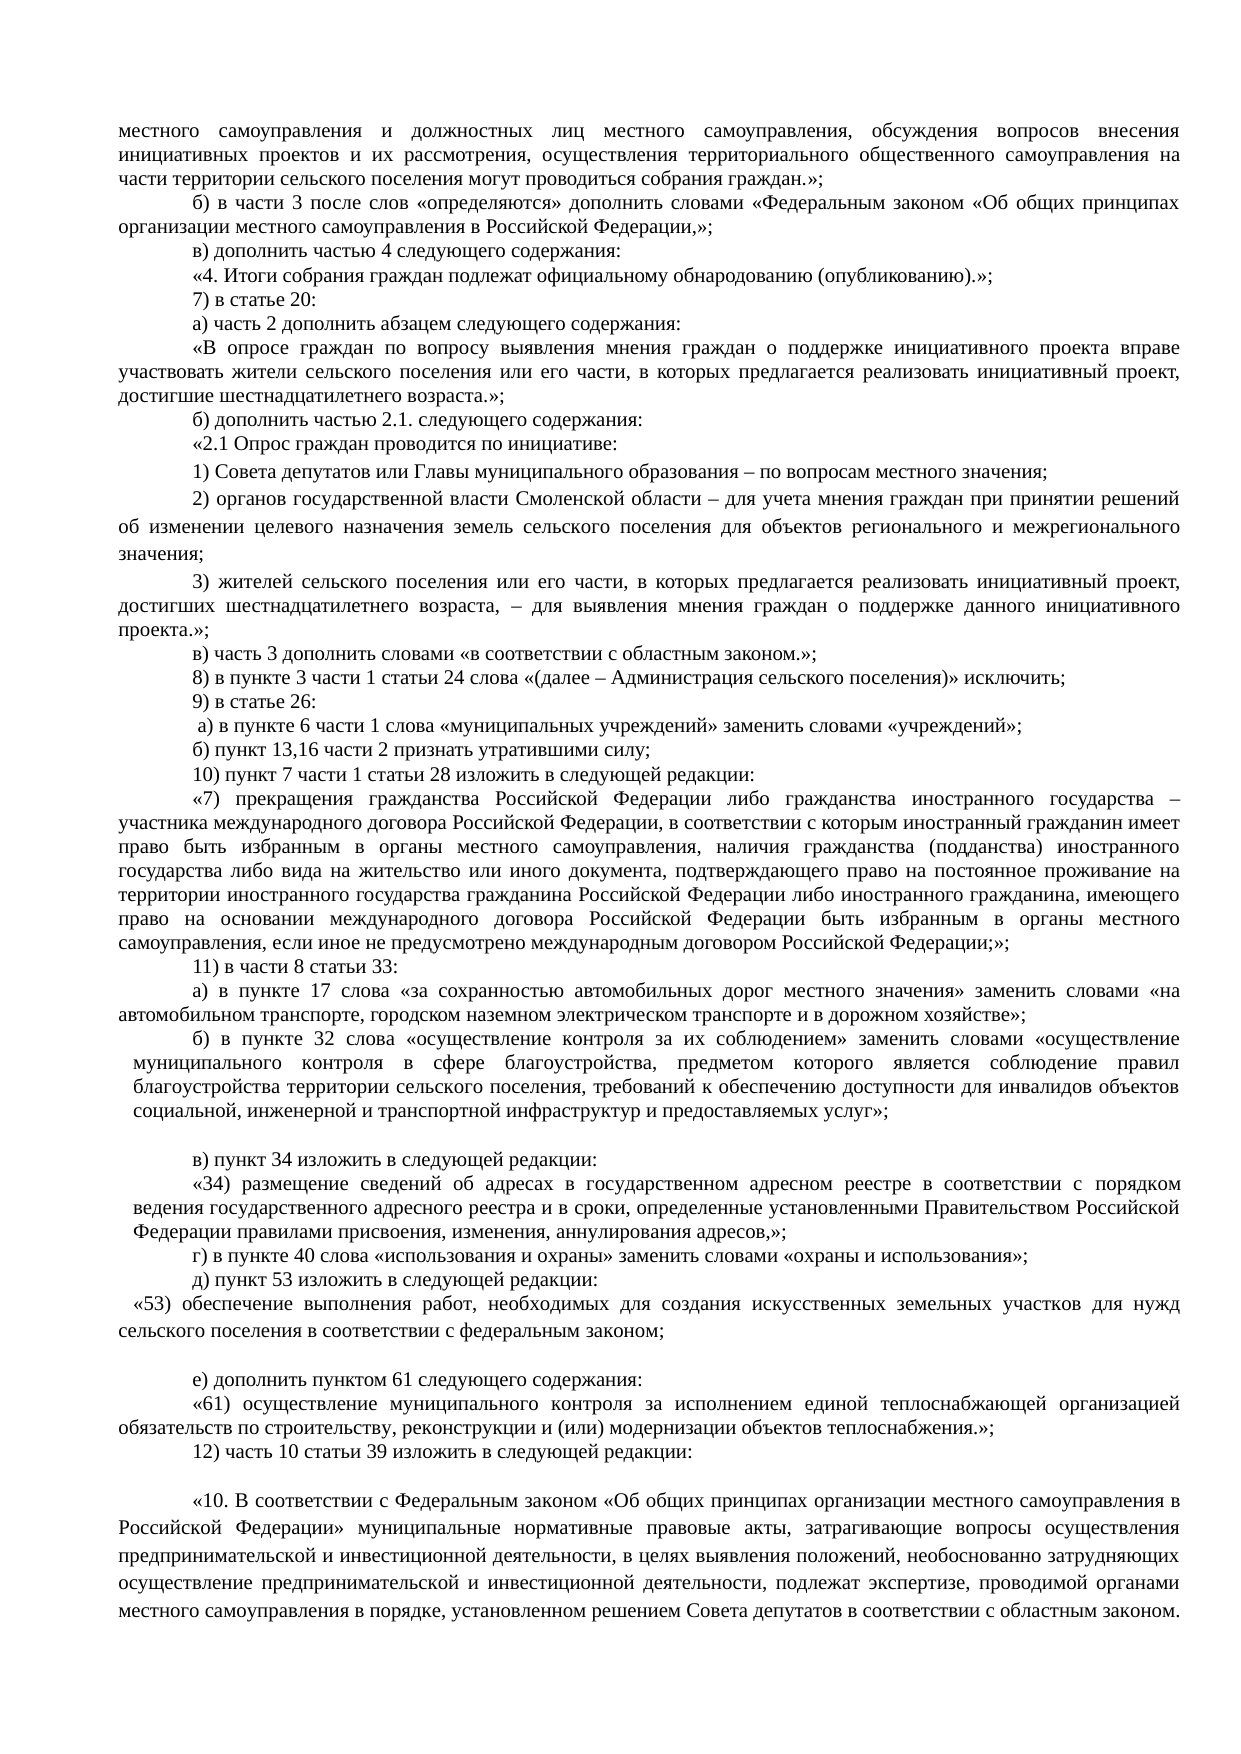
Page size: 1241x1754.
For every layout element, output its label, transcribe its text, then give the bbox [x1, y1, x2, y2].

text «53) обеспечение выполнения работ, необходимых для создания искусственных земельных участков для нужд сельского поселения в соответствии с федеральным законом; [118, 1291, 1181, 1342]
text 2) органов государственной власти Смоленской области – для учета мнения граждан при принятии решений об изменении целевого назначения земель сельского поселения для объектов регионального и межрегионального значения; [118, 486, 1181, 565]
list 9) в статье 26: [118, 689, 1181, 713]
list д) пункт 53 изложить в следующей редакции: [133, 1267, 1181, 1291]
list г) в пункте 40 слова «использования и охраны» заменить словами «охраны и использования»; [133, 1243, 1181, 1267]
list 11) в части 8 статьи 33: [118, 954, 1181, 978]
list б) в пункте 32 слова «осуществление контроля за их соблюдением» заменить словами «осуществление муниципального контроля в сфере благоустройства, предметом которого является соблюдение правил благоустройства территории сельского поселения, требований к обеспечению доступности для инвалидов объектов социальной, инженерной и транспортной инфраструктур и предоставляемых услуг»; [133, 1026, 1181, 1122]
list 7) в статье 20: [118, 287, 1181, 311]
list в) пункт 34 изложить в следующей редакции: [133, 1146, 1181, 1171]
list «34) размещение сведений об адресах в государственном адресном реестре в соответствии с порядком ведения государственного адресного реестра и в сроки, определенные установленными Правительством Российской Федерации правилами присвоения, изменения, аннулирования адресов,»; [133, 1171, 1181, 1243]
list «7) прекращения гражданства Российской Федерации либо гражданства иностранного государства – участника международного договора Российской Федерации, в соответствии с которым иностранный гражданин имеет право быть избранным в органы местного самоуправления, наличия гражданства (подданства) иностранного государства либо вида на жительство или иного документа, подтверждающего право на постоянное проживание на территории иностранного государства гражданина Российской Федерации либо иностранного гражданина, имеющего право на основании международного договора Российской Федерации быть избранным в органы местного самоуправления, если иное не предусмотрено международным договором Российской Федерации;»; [118, 786, 1181, 954]
list «61) осуществление муниципального контроля за исполнением единой теплоснабжающей организацией обязательств по строительству, реконструкции и (или) модернизации объектов теплоснабжения.»; [118, 1391, 1181, 1439]
text «2.1 Опрос граждан проводится по инициативе: [118, 431, 1181, 455]
list б) пункт 13,16 части 2 признать утратившими силу; [118, 737, 1181, 761]
list а) в пункте 17 слова «за сохранностью автомобильных дорог местного значения» заменить словами «на автомобильном транспорте, городском наземном электрическом транспорте и в дорожном хозяйстве»; [118, 978, 1181, 1026]
list «В опросе граждан по вопросу выявления мнения граждан о поддержке инициативного проекта вправе участвовать жители сельского поселения или его части, в которых предлагается реализовать инициативный проект, достигшие шестнадцатилетнего возраста.»; [118, 335, 1181, 407]
list а) в пункте 6 части 1 слова «муниципальных учреждений» заменить словами «учреждений»; [118, 713, 1181, 737]
text 1) Совета депутатов или Главы муниципального образования – по вопросам местного значения; [118, 458, 1181, 483]
text 12) часть 10 статьи 39 изложить в следующей редакции: [118, 1439, 1181, 1463]
list б) в части 3 после слов «определяются» дополнить словами «Федеральным законом «Об общих принципах организации местного самоуправления в Российской Федерации,»; [118, 190, 1181, 238]
list «4. Итоги собрания граждан подлежат официальному обнародованию (опубликованию).»; [118, 262, 1181, 287]
list а) часть 2 дополнить абзацем следующего содержания: [118, 311, 1181, 335]
list 8) в пункте 3 части 1 статьи 24 слова «(далее – Администрация сельского поселения)» исключить; [118, 665, 1181, 689]
list 10) пункт 7 части 1 статьи 28 изложить в следующей редакции: [118, 761, 1181, 786]
list б) дополнить частью 2.1. следующего содержания: [118, 407, 1181, 431]
list 3) жителей сельского поселения или его части, в которых предлагается реализовать инициативный проект, достигших шестнадцатилетнего возраста, – для выявления мнения граждан о поддержке данного инициативного проекта.»; [118, 569, 1181, 641]
list в) дополнить частью 4 следующего содержания: [118, 238, 1181, 262]
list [118, 118, 1181, 190]
list в) часть 3 дополнить словами «в соответствии с областным законом.»; [118, 641, 1181, 665]
list е) дополнить пунктом 61 следующего содержания: [192, 1367, 1181, 1391]
text «10. В соответствии с Федеральным законом «Об общих принципах организации местного самоуправления в Российской Федерации» муниципальные нормативные правовые акты, затрагивающие вопросы осуществления предпринимательской и инвестиционной деятельности, в целях выявления положений, необоснованно затрудняющих осуществление предпринимательской и инвестиционной деятельности, подлежат экспертизе, проводимой органами местного самоуправления в порядке, установленном решением Совета депутатов в соответствии с областным законом. [118, 1487, 1181, 1622]
